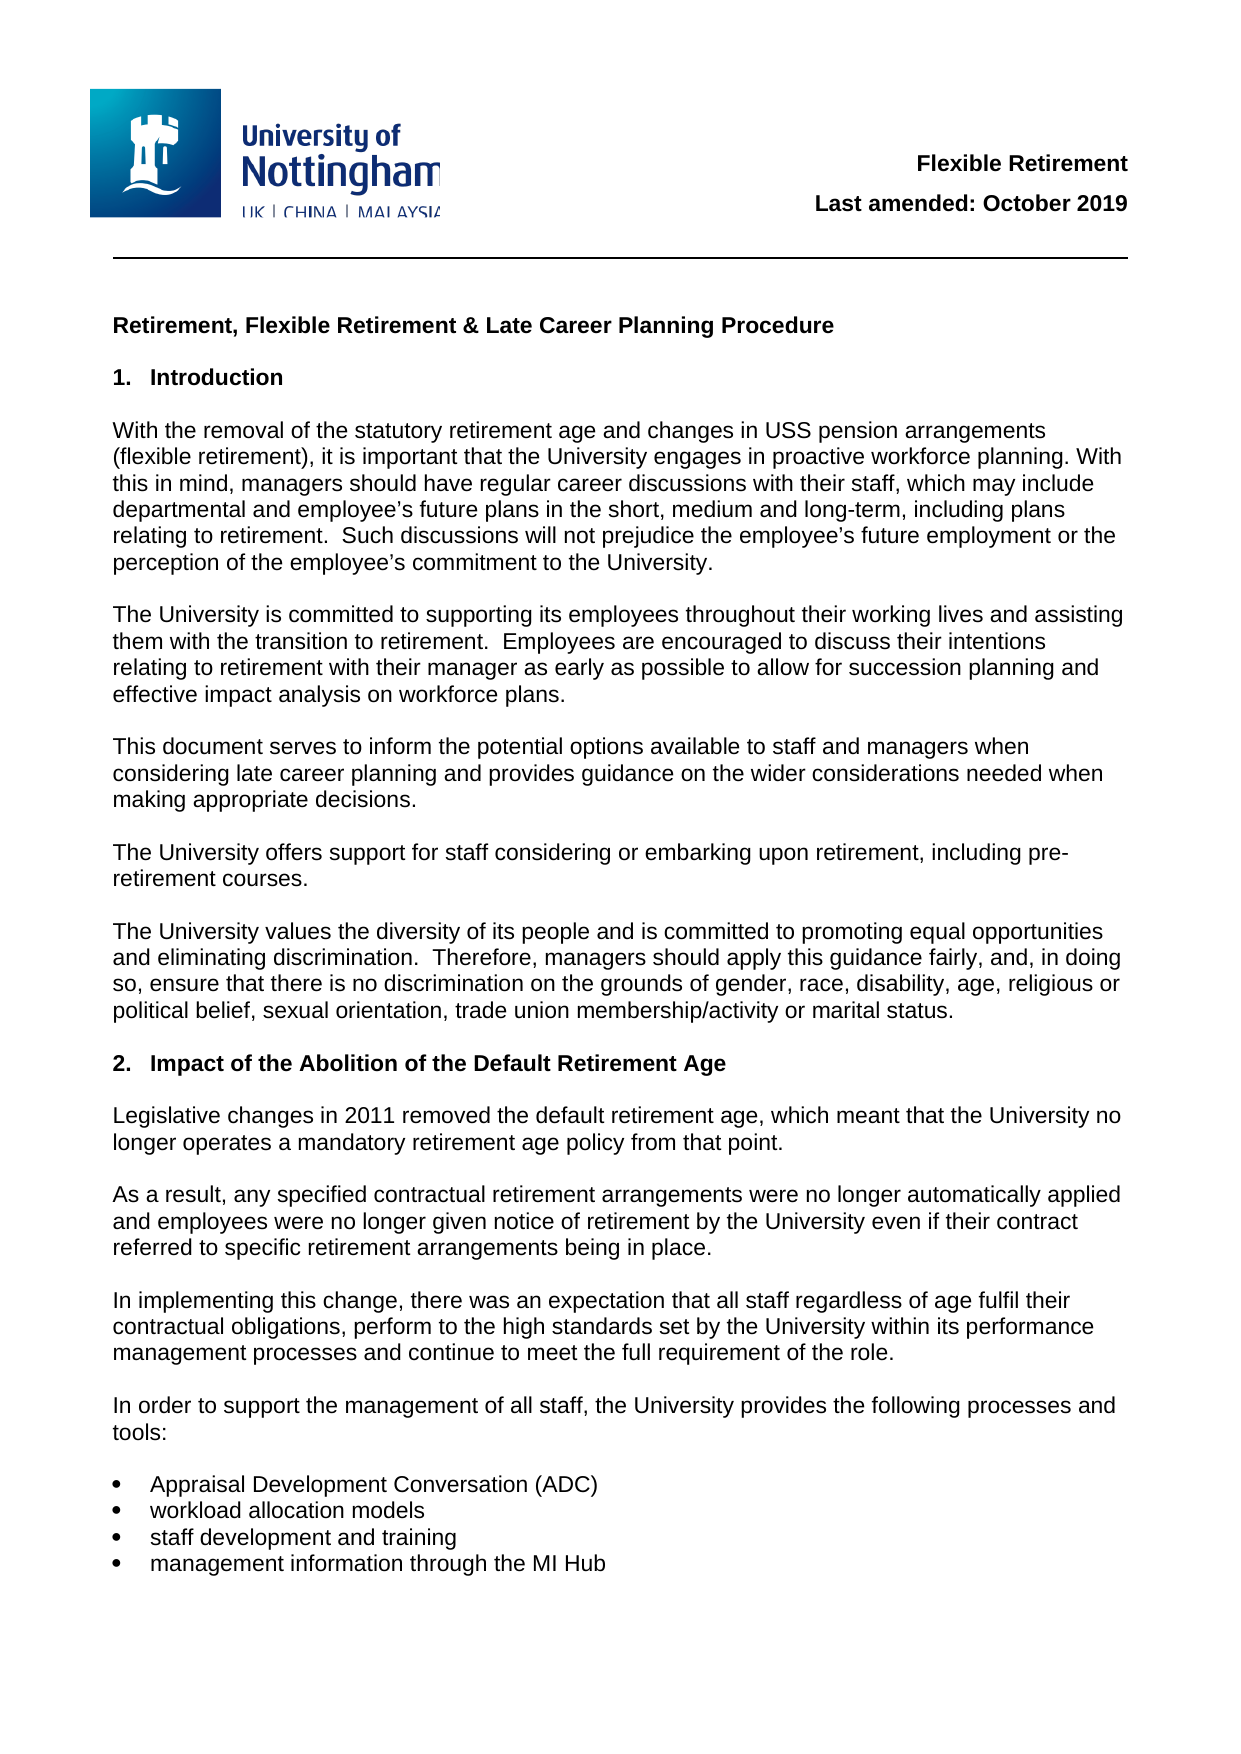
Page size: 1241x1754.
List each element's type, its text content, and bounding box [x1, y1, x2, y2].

text With the removal of the statutory retirement age and changes in USS pension arrangements (flexible retirement), it is important that the University engages in proactive workforce planning. With this in mind, managers should have regular career discussions with their staff, which may include departmental and employee’s future plans in the short, medium and long-term, including plans relating to retirement. Such discussions will not prejudice the employee’s future employment or the perception of the employee’s commitment to the University. [112, 417, 1128, 575]
text The University offers support for staff considering or embarking upon retirement, including pre-retirement courses. [112, 839, 1128, 891]
list staff development and training [112, 1524, 1128, 1550]
text The University is committed to supporting its employees throughout their working lives and assisting them with the transition to retirement. Employees are encouraged to discuss their intentions relating to retirement with their manager as early as possible to allow for succession planning and effective impact analysis on workforce plans. [112, 601, 1128, 707]
text Retirement, Flexible Retirement & Late Career Planning Procedure [112, 312, 1128, 338]
list workload allocation models [112, 1497, 1128, 1524]
text In order to support the management of all staff, the University provides the following processes and tools: [112, 1392, 1128, 1445]
text In implementing this change, there was an expectation that all staff regardless of age fulfil their contractual obligations, perform to the high standards set by the University within its performance management processes and continue to meet the full requirement of the role. [112, 1287, 1128, 1366]
text Legislative changes in 2011 removed the default retirement age, which meant that the University no longer operates a mandatory retirement age policy from that point. [112, 1102, 1128, 1155]
text This document serves to inform the potential options available to staff and managers when considering late career planning and provides guidance on the wider considerations needed when making appropriate decisions. [112, 733, 1128, 812]
list Impact of the Abolition of the Default Retirement Age [112, 1049, 1128, 1076]
list Appraisal Development Conversation (ADC) [112, 1471, 1128, 1497]
text The University values the diversity of its people and is committed to promoting equal opportunities and eliminating discrimination. Therefore, managers should apply this guidance fairly, and, in doing so, ensure that there is no discrimination on the grounds of gender, race, disability, age, religious or political belief, sexual orientation, trade union membership/activity or marital status. [112, 918, 1128, 1023]
text Last amended: October 2019 [221, 189, 1128, 216]
list management information through the MI Hub [112, 1550, 1128, 1577]
text As a result, any specified contractual retirement arrangements were no longer automatically applied and employees were no longer given notice of retirement by the University even if their contract referred to specific retirement arrangements being in place. [112, 1181, 1128, 1260]
list Introduction [112, 364, 1128, 391]
text Flexible Retirement [221, 150, 1128, 176]
